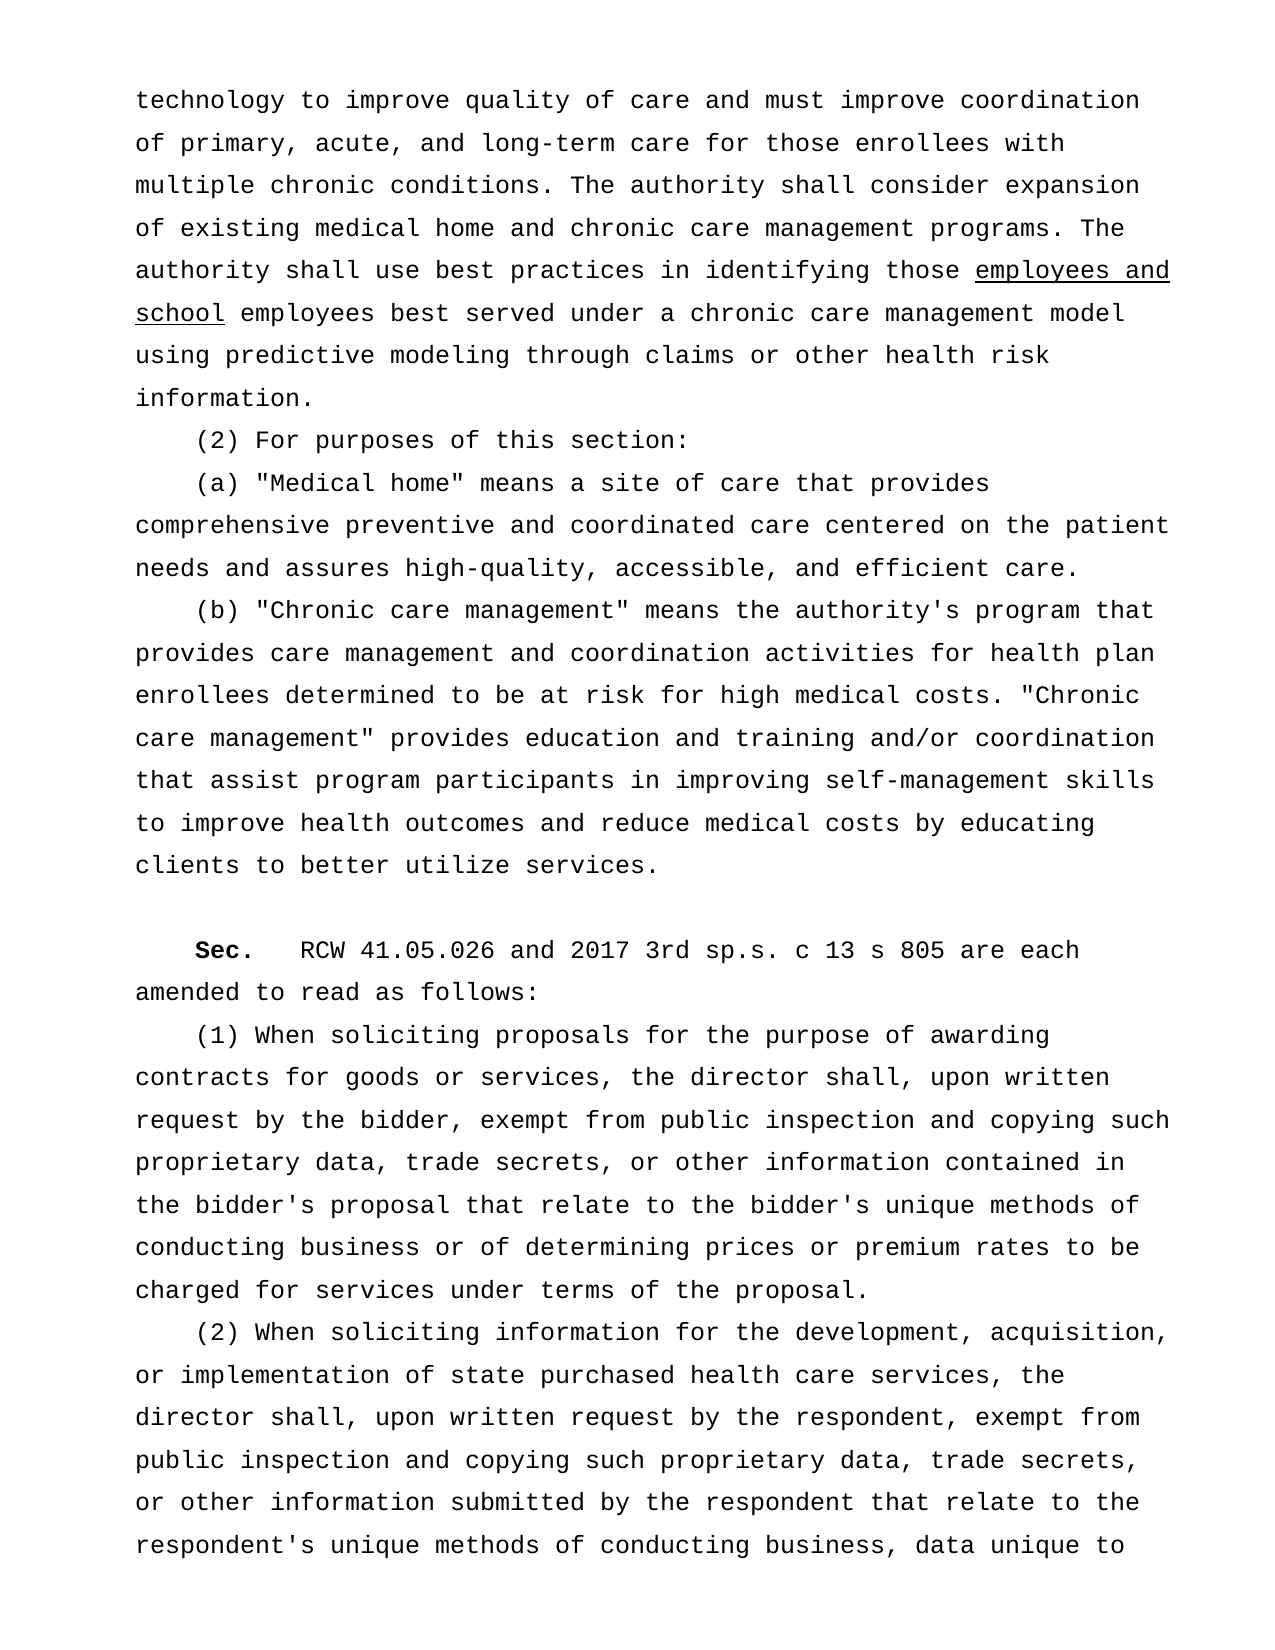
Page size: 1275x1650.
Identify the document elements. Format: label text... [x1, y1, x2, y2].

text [135, 75, 1170, 415]
text (1) When soliciting proposals for the purpose of awarding contracts for goods or services, the director shall, upon written request by the bidder, exempt from public inspection and copying such proprietary data, trade secrets, or other information contained in the bidder's proposal that relate to the bidder's unique methods of conducting business or of determining prices or premium rates to be charged for services under terms of the proposal. [135, 1009, 1170, 1307]
text (2) For purposes of this section: [135, 415, 1170, 457]
text (b) "Chronic care management" means the authority's program that provides care management and coordination activities for health plan enrollees determined to be at risk for high medical costs. "Chronic care management" provides education and training and/or coordination that assist program participants in improving self-management skills to improve health outcomes and reduce medical costs by educating clients to better utilize services. [135, 585, 1170, 882]
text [135, 1307, 1170, 1562]
text Sec. RCW 41.05.026 and 2017 3rd sp.s. c 13 s 805 are each amended to read as follows: [135, 924, 1170, 1009]
text (a) "Medical home" means a site of care that provides comprehensive preventive and coordinated care centered on the patient needs and assures high-quality, accessible, and efficient care. [135, 457, 1170, 585]
